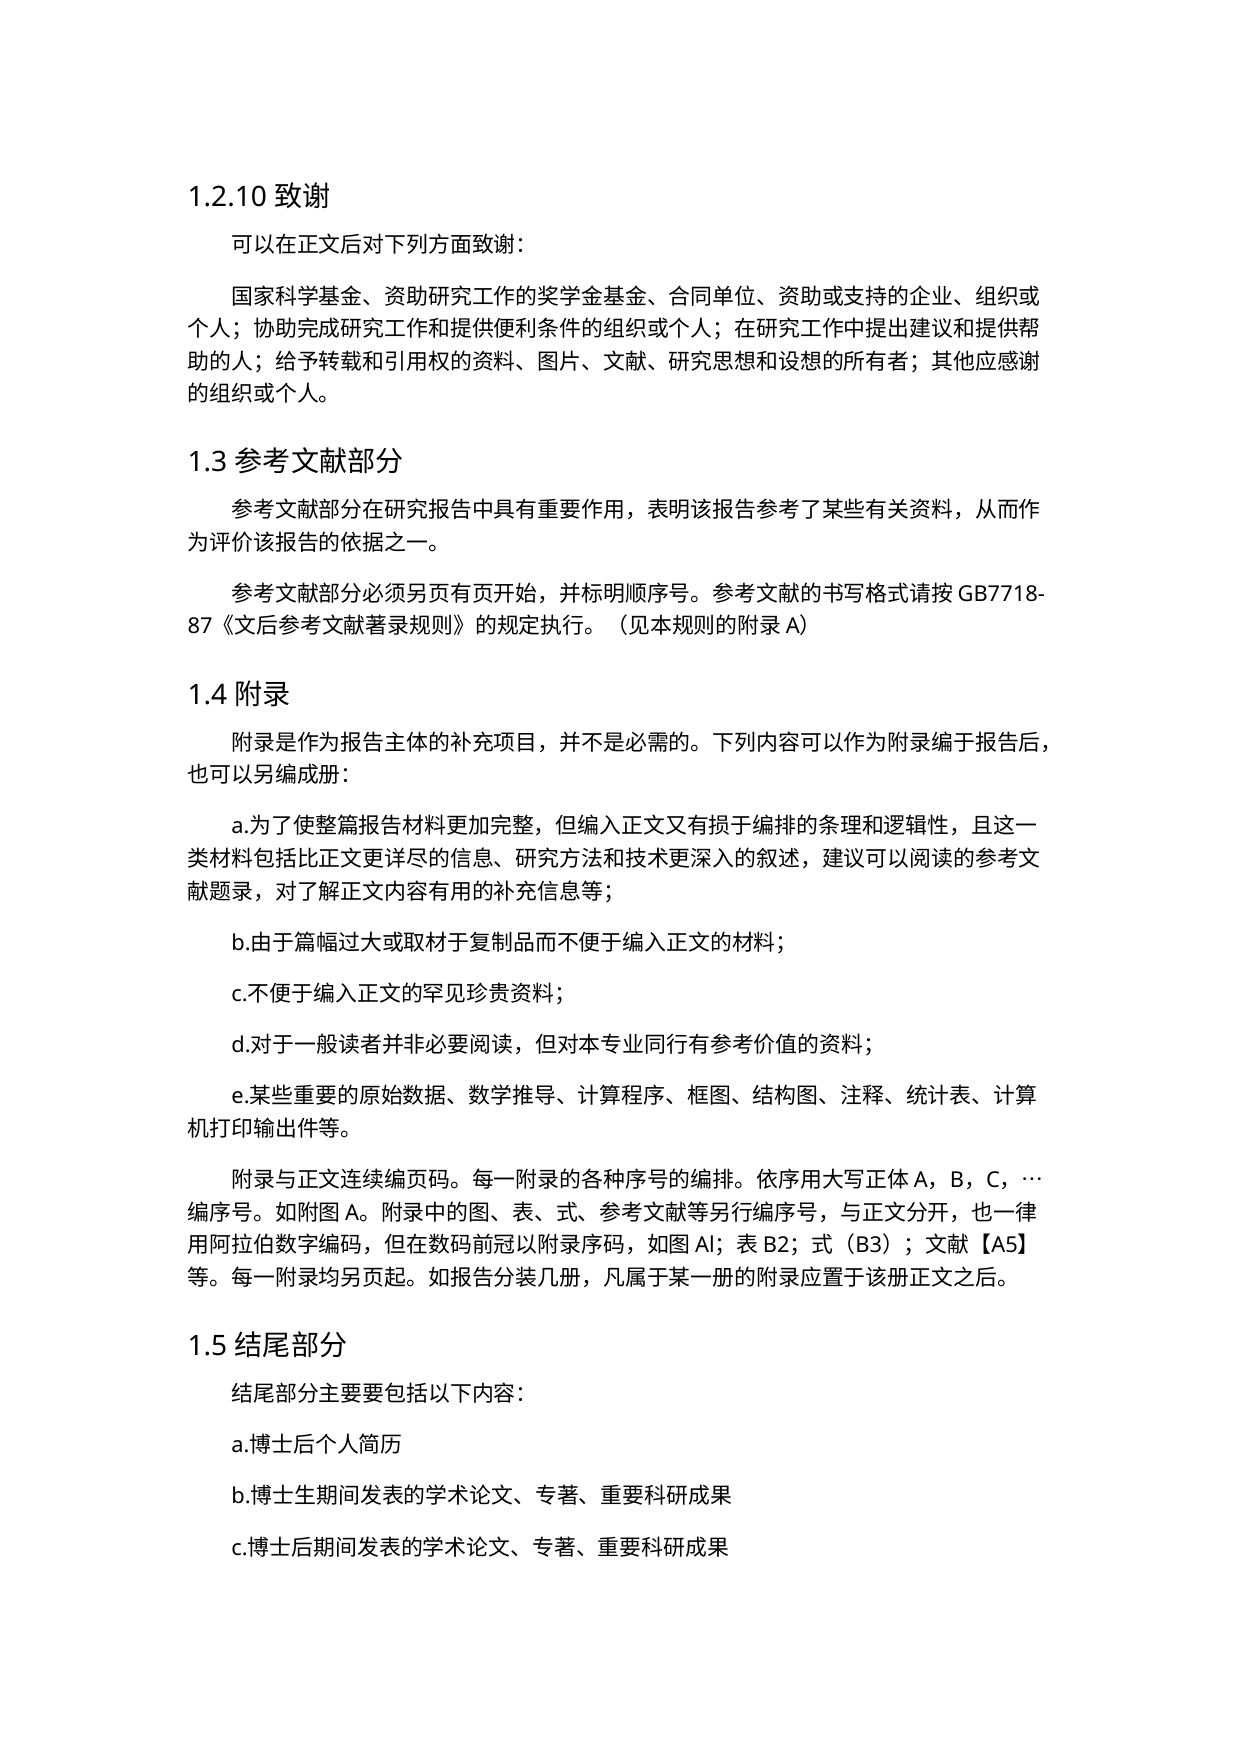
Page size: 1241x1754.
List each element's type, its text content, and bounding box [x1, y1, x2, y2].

text 1.4 附录 [187, 659, 1053, 724]
text 1.3 参考文献部分 [187, 427, 1053, 492]
text 可以在正文后对下列方面致谢： [187, 227, 1053, 259]
text 附录与正文连续编页码。每一附录的各种序号的编排。依序用大写正体A，B，C，…编序号。如附图A。附录中的图、表、式、参考文献等另行编序号，与正文分开，也一律用阿拉伯数字编码，但在数码前冠以附录序码，如图Al；表B2；式（B3）；文献【A5】等。每一附录均另页起。如报告分装几册，凡属于某一册的附录应置于该册正文之后。 [187, 1162, 1053, 1292]
text 参考文献部分在研究报告中具有重要作用，表明该报告参考了某些有关资料，从而作为评价该报告的依据之一。 [187, 492, 1053, 557]
text a.博士后个人简历 [187, 1427, 1053, 1459]
text c.博士后期间发表的学术论文、专著、重要科研成果 [187, 1529, 1053, 1562]
text d.对于一般读者并非必要阅读，但对本专业同行有参考价值的资料； [187, 1027, 1053, 1059]
text 参考文献部分必须另页有页开始，并标明顺序号。参考文献的书写格式请按GB7718-87《文后参考文献著录规则》的规定执行。（见本规则的附录A） [187, 576, 1053, 641]
text a.为了使整篇报告材料更加完整，但编入正文又有损于编排的条理和逻辑性，且这一类材料包括比正文更详尽的信息、研究方法和技术更深入的叙述，建议可以阅读的参考文献题录，对了解正文内容有用的补充信息等； [187, 808, 1053, 906]
text 附录是作为报告主体的补充项目，并不是必需的。下列内容可以作为附录编于报告后，也可以另编成册： [187, 724, 1053, 789]
text e.某些重要的原始数据、数学推导、计算程序、框图、结构图、注释、统计表、计算机打印输出件等。 [187, 1078, 1053, 1143]
text b.由于篇幅过大或取材于复制品而不便于编入正文的材料； [187, 924, 1053, 957]
text 结尾部分主要要包括以下内容： [187, 1376, 1053, 1408]
text b.博士生期间发表的学术论文、专著、重要科研成果 [187, 1478, 1053, 1511]
text c.不便于编入正文的罕见珍贵资料； [187, 976, 1053, 1008]
text 1.2.10 致谢 [187, 162, 1053, 227]
text 国家科学基金、资助研究工作的奖学金基金、合同单位、资助或支持的企业、组织或个人；协助完成研究工作和提供便利条件的组织或个人；在研究工作中提出建议和提供帮助的人；给予转载和引用权的资料、图片、文献、研究思想和设想的所有者；其他应感谢的组织或个人。 [187, 278, 1053, 408]
text 1.5 结尾部分 [187, 1311, 1053, 1376]
